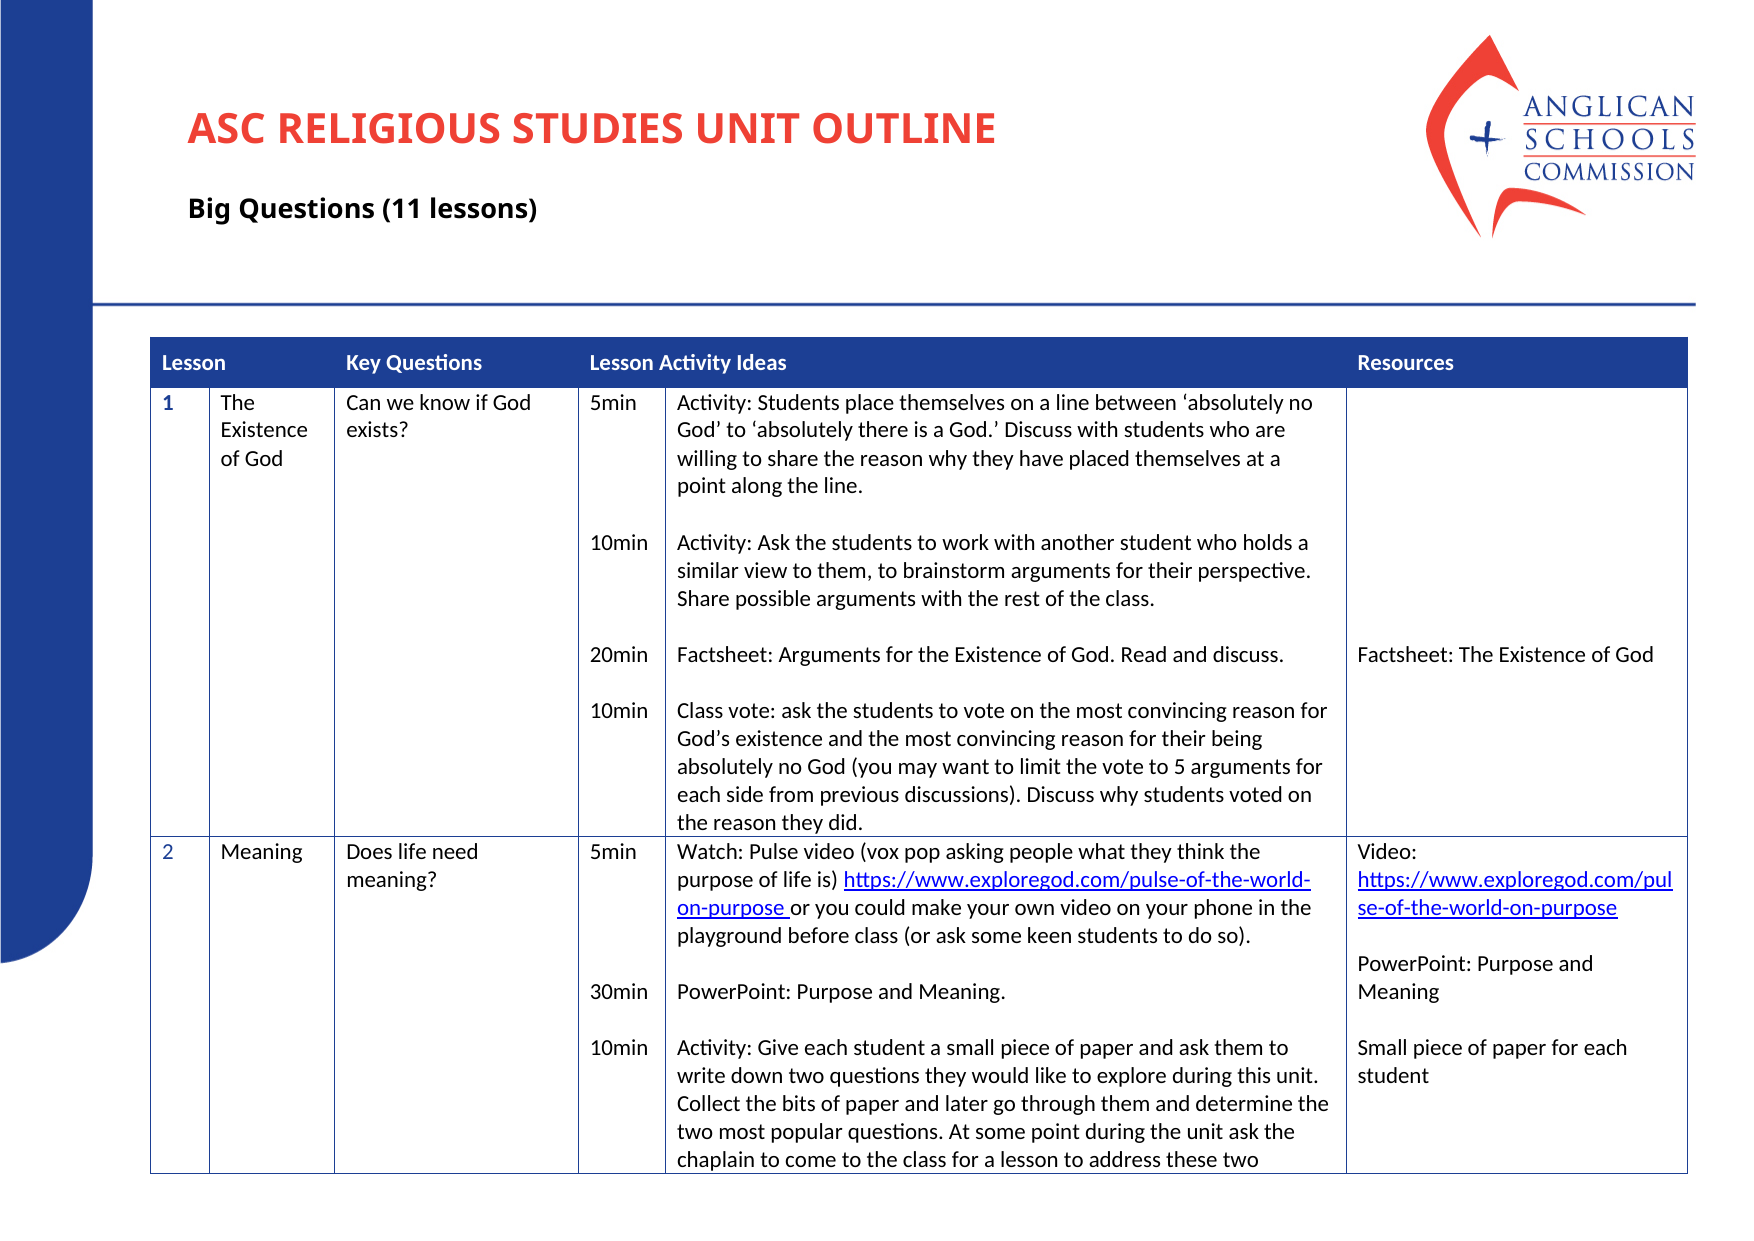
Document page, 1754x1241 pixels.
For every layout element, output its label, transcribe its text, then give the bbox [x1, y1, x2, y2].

picture [0, 0, 1754, 1241]
table_cell Activity: Students place themselves on a line between ‘absolutely no God’ to ‘absolutely there is a God.’ Discuss with students who are willing to share the reason why they have placed themselves at a point along the line. Activity: Ask the students to work with another student who holds a similar view to them, to brainstorm arguments for their perspective. Share possible arguments with the rest of the class. Factsheet: Arguments for the Existence of God. Read and discuss. Class vote: ask the students to vote on the most convincing reason for God’s existence and the most convincing reason for their being absolutely no God (you may want to limit the vote to 5 arguments for each side from previous discussions). Discuss why students voted on the reason they did. [666, 388, 1346, 836]
table_cell 2 [151, 837, 209, 1173]
table_header Resources [1347, 338, 1687, 387]
table_cell Video: https://www.exploregod.com/pulse-of-the-world-on-purpose PowerPoint: Purpose and Meaning Small piece of paper for each student [1347, 837, 1687, 1173]
table_cell Can we know if God exists? [335, 388, 578, 836]
table_cell The Existence of God [210, 388, 334, 836]
table_cell Watch: Pulse video (vox pop asking people what they think the purpose of life is) https://www.exploregod.com/pulse-of-the-world-on-purpose or you could make your own video on your phone in the playground before class (or ask some keen students to do so). PowerPoint: Purpose and Meaning. Activity: Give each student a small piece of paper and ask them to write down two questions they would like to explore during this unit. Collect the bits of paper and later go through them and determine the two most popular questions. At some point during the unit ask the chaplain to come to the class for a lesson to address these two questions with the students (alternatively you could seek to develop your own lessons to answer these questions). [666, 837, 1346, 1173]
table_cell 1 [151, 388, 209, 836]
table_header Key Questions [335, 338, 578, 387]
table_header Lesson [151, 338, 334, 387]
table_cell Meaning [210, 837, 334, 1173]
table_cell Factsheet: The Existence of God [1347, 388, 1687, 836]
table_cell Does life need meaning? [335, 837, 578, 1173]
table_cell 5min 30min 10min [579, 837, 665, 1173]
table_cell 5min 10min 20min 10min [579, 388, 665, 836]
table_header Lesson Activity Ideas [579, 338, 1346, 387]
